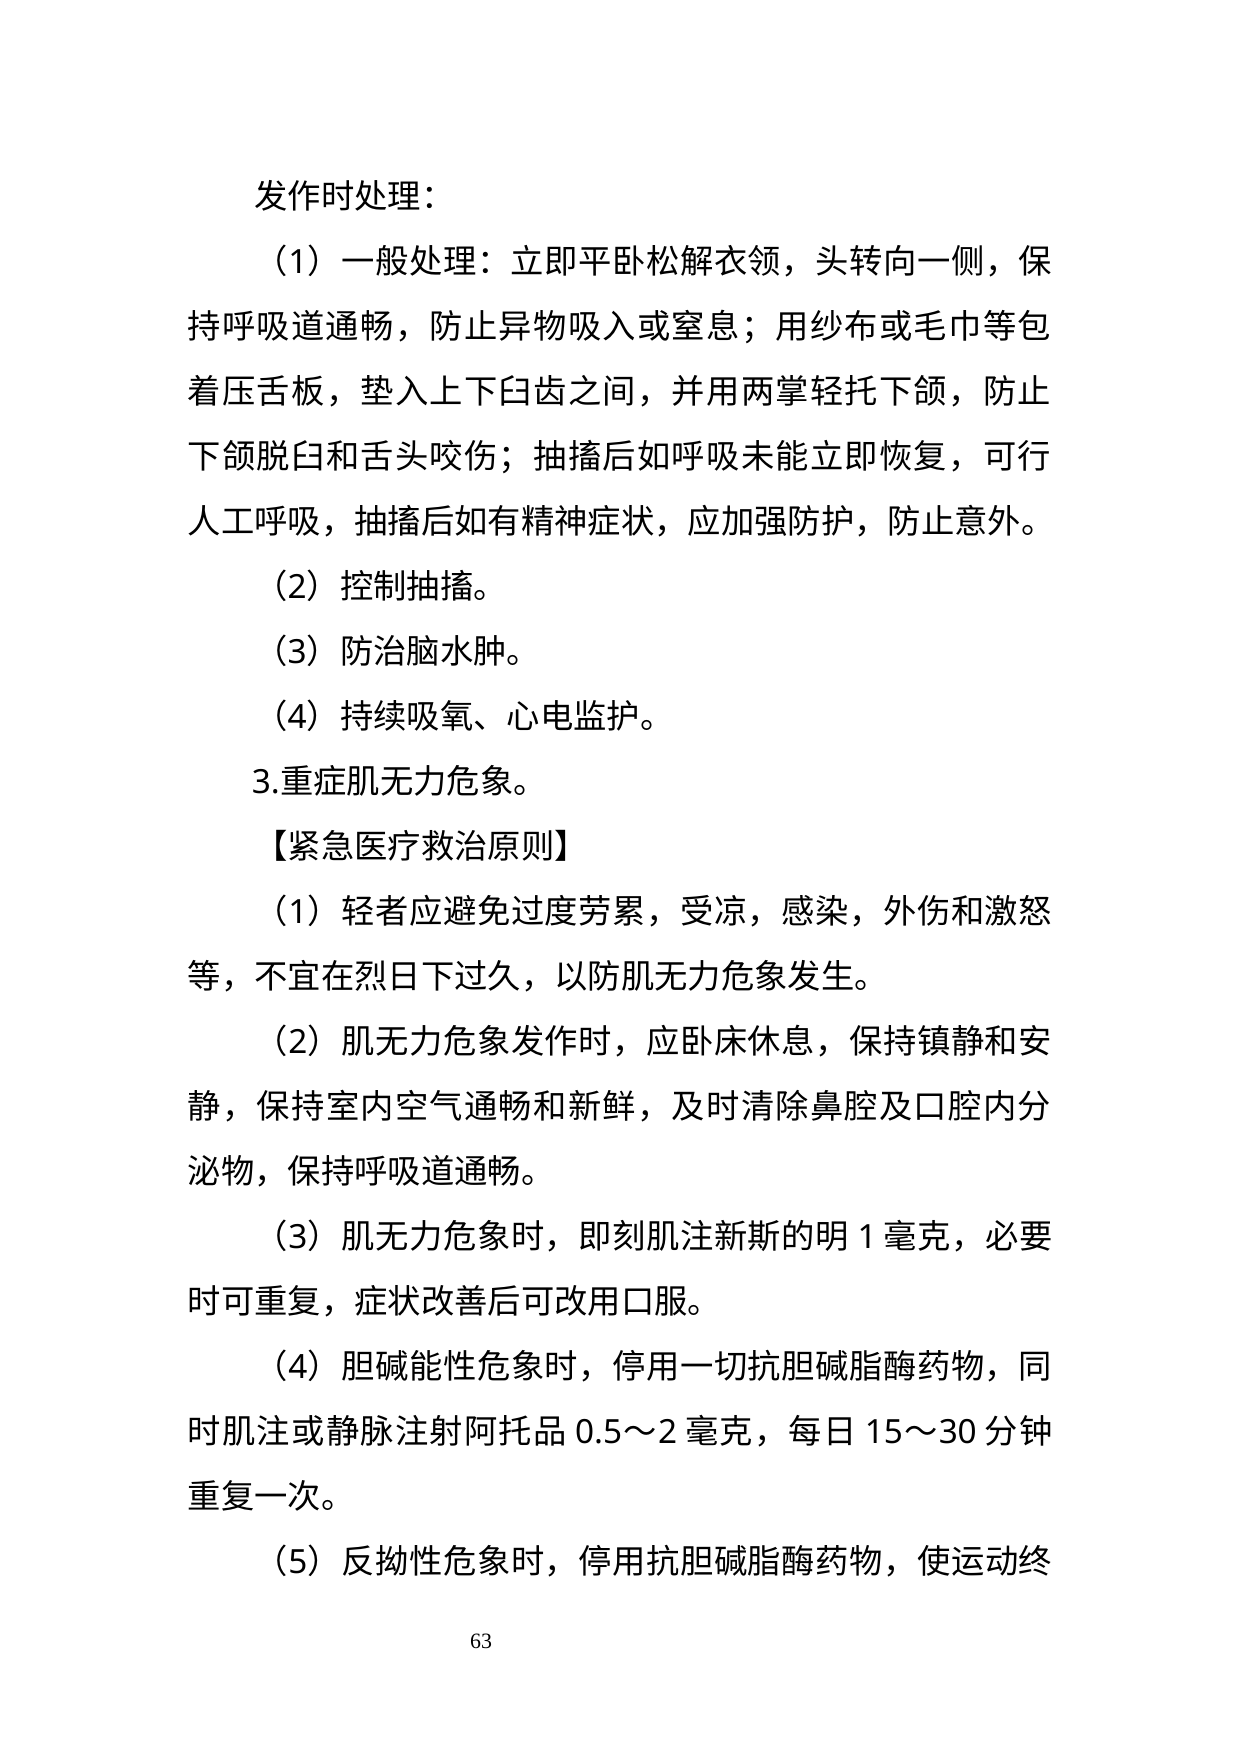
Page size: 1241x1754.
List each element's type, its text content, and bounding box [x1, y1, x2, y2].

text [187, 1527, 1053, 1592]
text （4）胆碱能性危象时，停用一切抗胆碱脂酶药物，同时肌注或静脉注射阿托品0.5～2毫克，每日15～30分钟重复一次。 [187, 1332, 1053, 1527]
text （2）肌无力危象发作时，应卧床休息，保持镇静和安静，保持室内空气通畅和新鲜，及时清除鼻腔及口腔内分泌物，保持呼吸道通畅。 [187, 1007, 1053, 1202]
text 【紧急医疗救治原则】 [187, 812, 1053, 877]
text （2）控制抽搐。 [187, 552, 1053, 617]
list 3.重症肌无力危象。 [202, 747, 1053, 812]
text （1）一般处理：立即平卧松解衣领，头转向一侧，保持呼吸道通畅，防止异物吸入或窒息；用纱布或毛巾等包着压舌板，垫入上下臼齿之间，并用两掌轻托下颌，防止下颌脱臼和舌头咬伤；抽搐后如呼吸未能立即恢复，可行人工呼吸，抽搐后如有精神症状，应加强防护，防止意外。 [187, 227, 1053, 552]
text （4）持续吸氧、心电监护。 [187, 682, 1053, 747]
text （3）肌无力危象时，即刻肌注新斯的明1毫克，必要时可重复，症状改善后可改用口服。 [187, 1202, 1053, 1332]
text （3）防治脑水肿。 [187, 617, 1053, 682]
text 发作时处理： [187, 162, 1053, 227]
text （1）轻者应避免过度劳累，受凉，感染，外伤和激怒等，不宜在烈日下过久，以防肌无力危象发生。 [187, 877, 1053, 1007]
